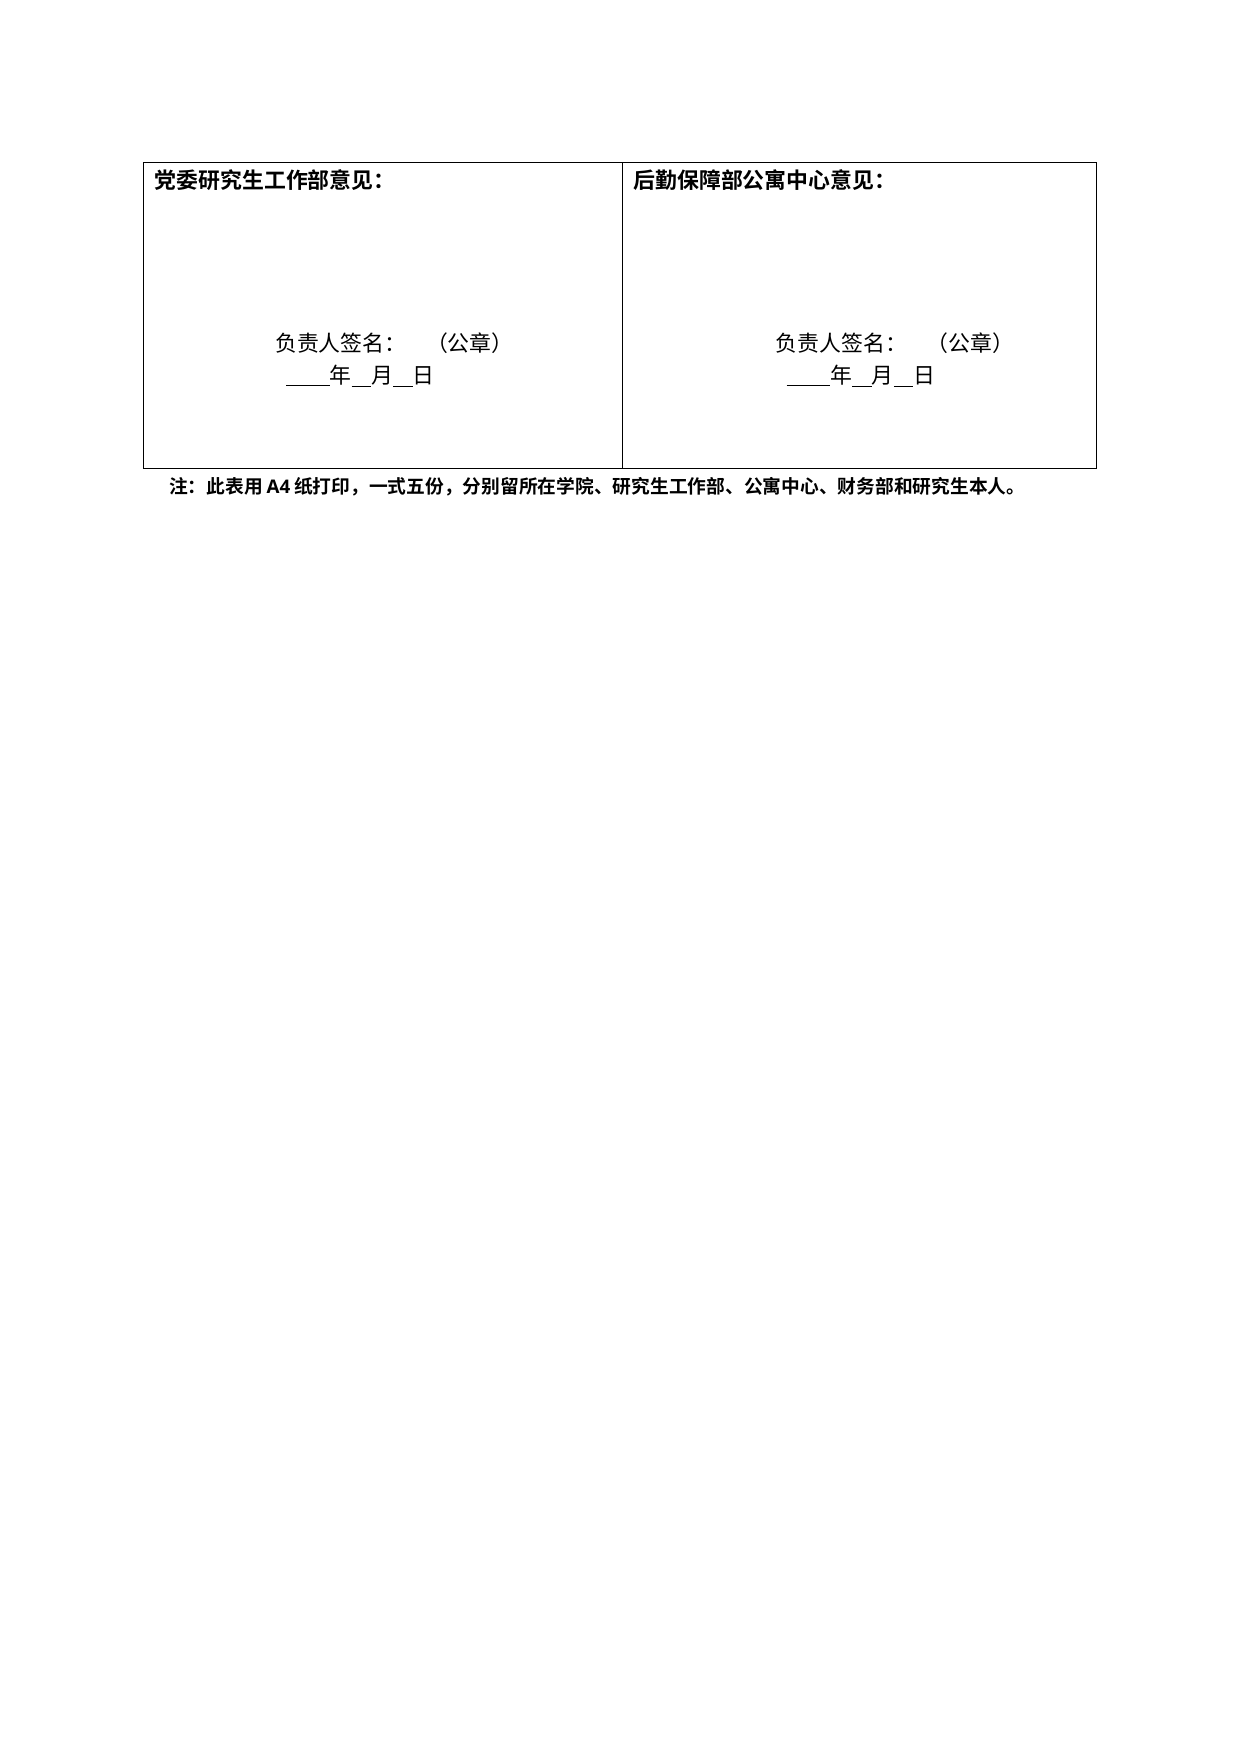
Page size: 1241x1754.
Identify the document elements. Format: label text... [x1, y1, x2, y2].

table_cell 后勤保障部公寓中心意见： 负责人签名： （公章） 年 月 日 [623, 163, 1096, 468]
text 注：此表用A4纸打印，一式五份，分别留所在学院、研究生工作部、公寓中心、财务部和研究生本人。 [169, 469, 1053, 502]
table_cell 党委研究生工作部意见： 负责人签名： （公章） 年 月 日 [144, 163, 622, 468]
